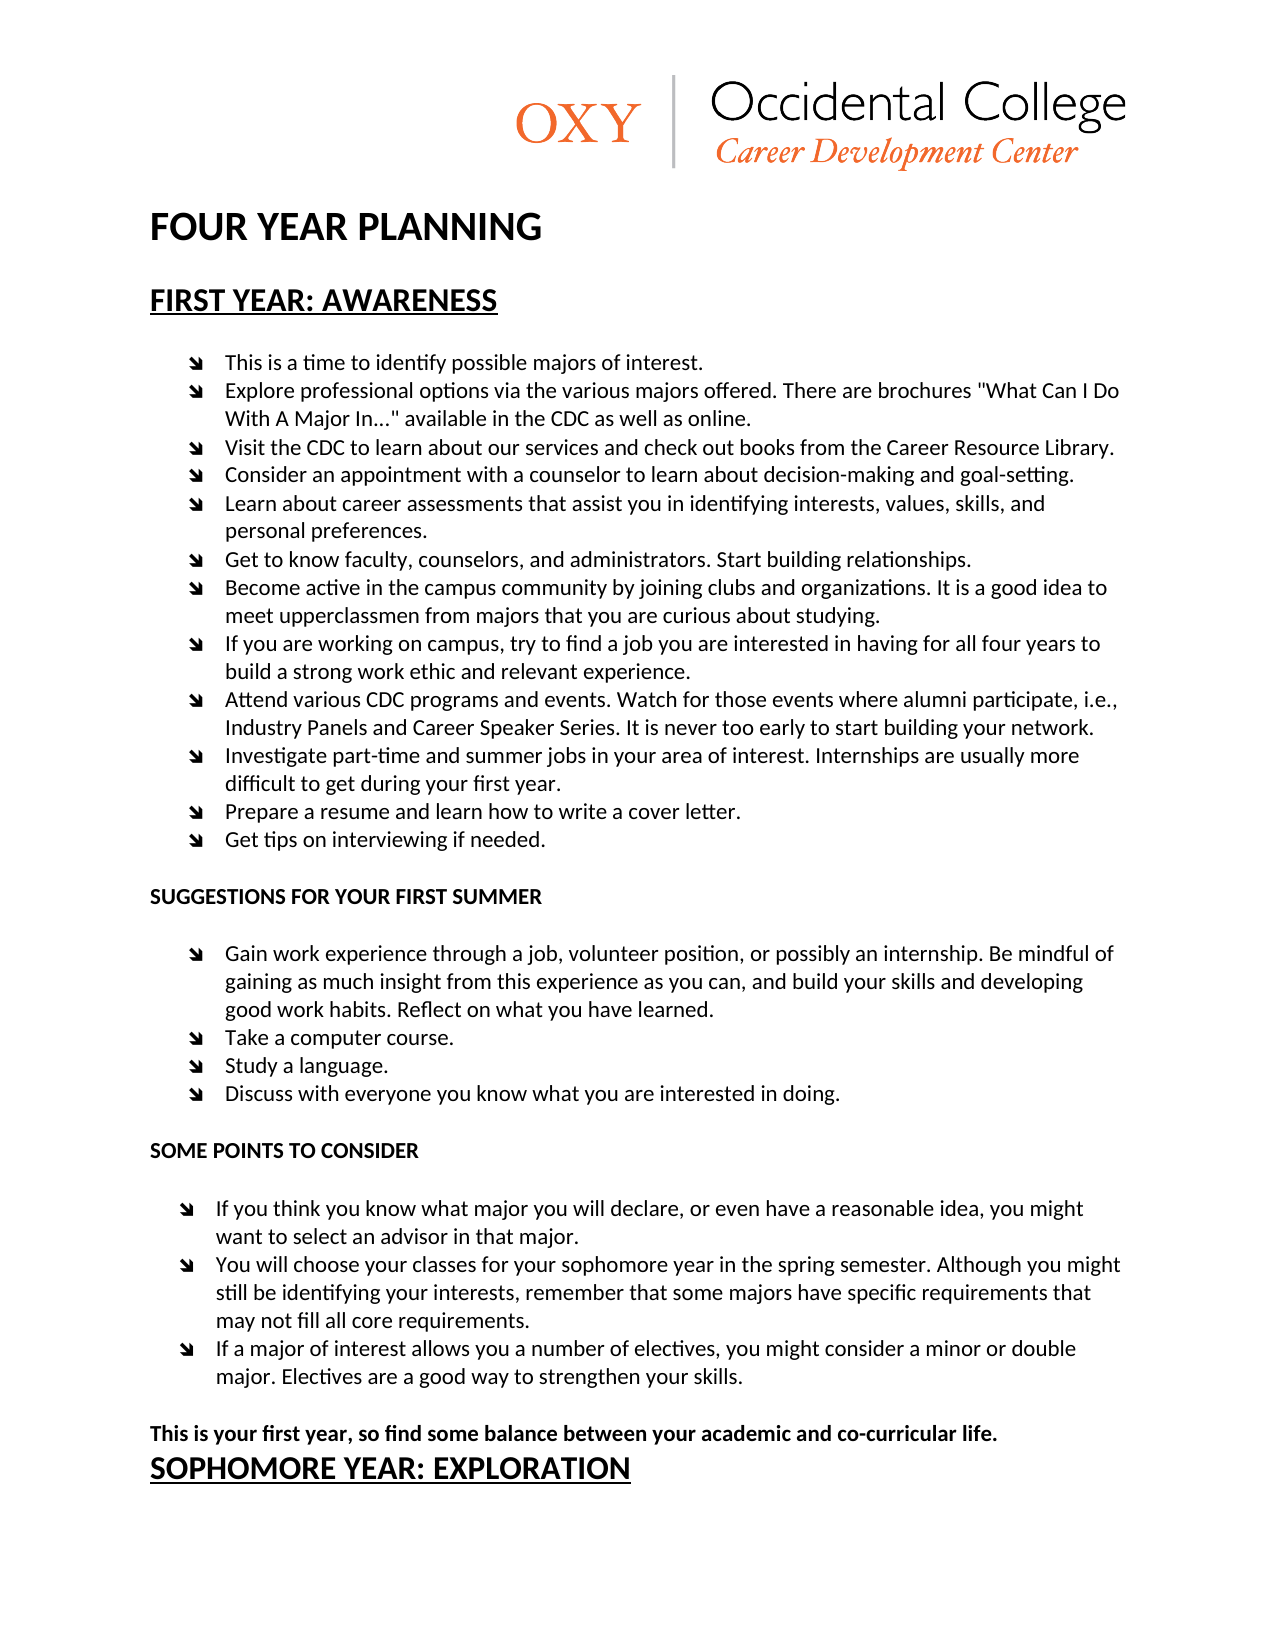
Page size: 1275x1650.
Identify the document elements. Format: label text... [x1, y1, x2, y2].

text This is your first year, so find some balance between your academic and co-curricular life. [150, 1419, 1125, 1447]
list Take a computer course. [187, 1023, 1125, 1051]
list This is a time to identify possible majors of interest. [187, 348, 1125, 377]
subtitle SUGGESTIONS FOR YOUR FIRST SUMMER [150, 882, 1125, 910]
list Attend various CDC programs and events. Watch for those events where alumni participate, i.e., Industry Panels and Career Speaker Series. It is never too early to start building your network. [187, 685, 1125, 741]
text FIRST YEAR: AWARENESS [150, 279, 1125, 319]
list Study a language. [187, 1051, 1125, 1079]
list Discuss with everyone you know what you are interested in doing. [187, 1079, 1125, 1107]
list Visit the CDC to learn about our services and check out books from the Career Resource Library. [187, 433, 1125, 461]
list Investigate part-time and summer jobs in your area of interest. Internships are usually more difficult to get during your first year. [187, 741, 1125, 797]
list If you think you know what major you will declare, or even have a reasonable idea, you might want to select an advisor in that major. [178, 1194, 1125, 1250]
list Explore professional options via the various majors offered. There are brochures "What Can I Do With A Major In..." available in the CDC as well as online. [187, 377, 1125, 433]
picture [516, 75, 1125, 171]
list Prepare a resume and learn how to write a cover letter. [187, 797, 1125, 825]
text SOPHOMORE YEAR: EXPLORATION [150, 1447, 1125, 1488]
list Consider an appointment with a counselor to learn about decision-making and goal-setting. [187, 461, 1125, 489]
text FOUR YEAR PLANNING [150, 200, 1125, 251]
list If a major of interest allows you a number of electives, you might consider a minor or double major. Electives are a good way to strengthen your skills. [178, 1334, 1125, 1390]
list Get tips on interviewing if needed. [187, 825, 1125, 853]
list Get to know faculty, counselors, and administrators. Start building relationships. [187, 545, 1125, 573]
list You will choose your classes for your sophomore year in the spring semester. Although you might still be identifying your interests, remember that some majors have specific requirements that may not fill all core requirements. [178, 1250, 1125, 1334]
list Become active in the campus community by joining clubs and organizations. It is a good idea to meet upperclassmen from majors that you are curious about studying. [187, 573, 1125, 629]
list Gain work experience through a job, volunteer position, or possibly an internship. Be mindful of gaining as much insight from this experience as you can, and build your skills and developing good work habits. Reflect on what you have learned. [187, 939, 1125, 1023]
list If you are working on campus, try to find a job you are interested in having for all four years to build a strong work ethic and relevant experience. [187, 629, 1125, 685]
list Learn about career assessments that assist you in identifying interests, values, skills, and personal preferences. [187, 489, 1125, 545]
subtitle SOME POINTS TO CONSIDER [150, 1137, 1125, 1164]
